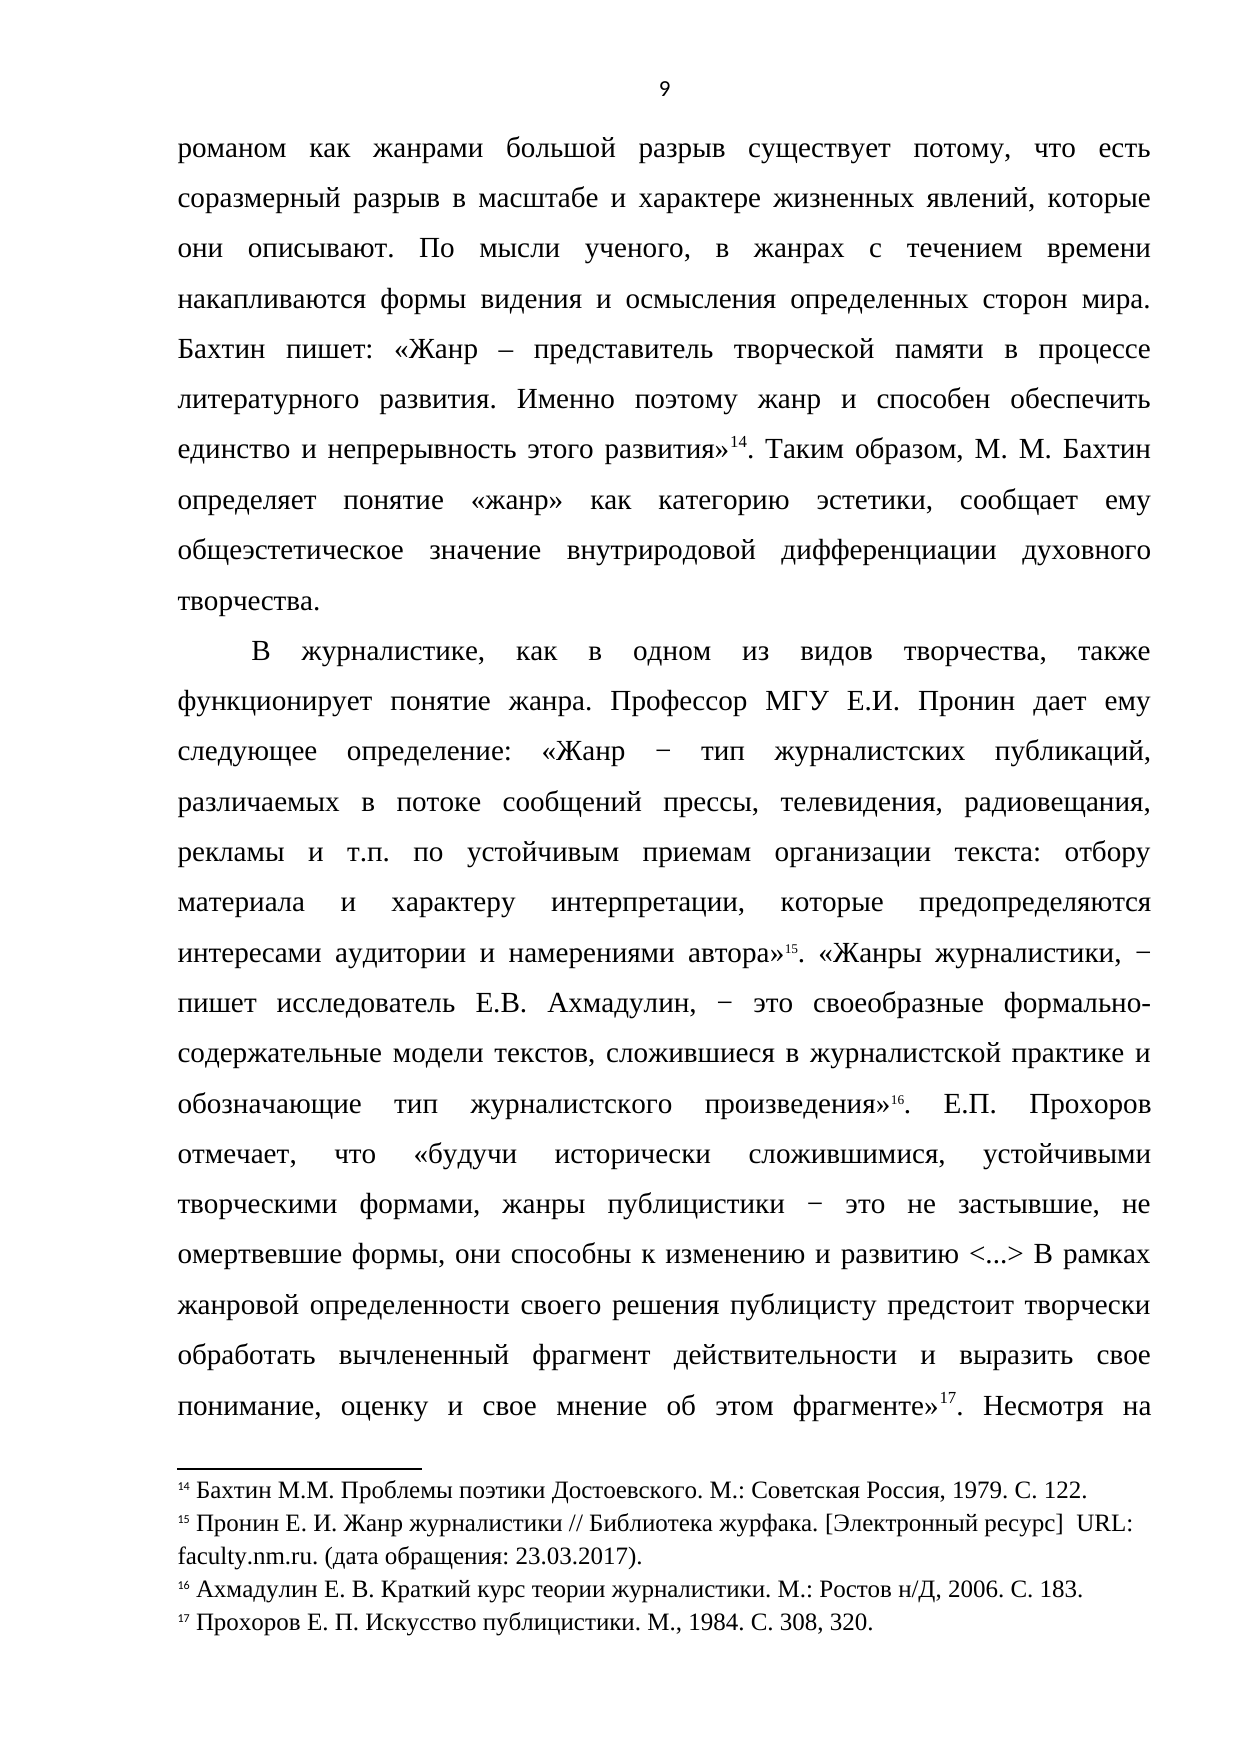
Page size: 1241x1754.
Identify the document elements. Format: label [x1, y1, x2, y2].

text [177, 130, 1152, 616]
text [177, 633, 1152, 1421]
